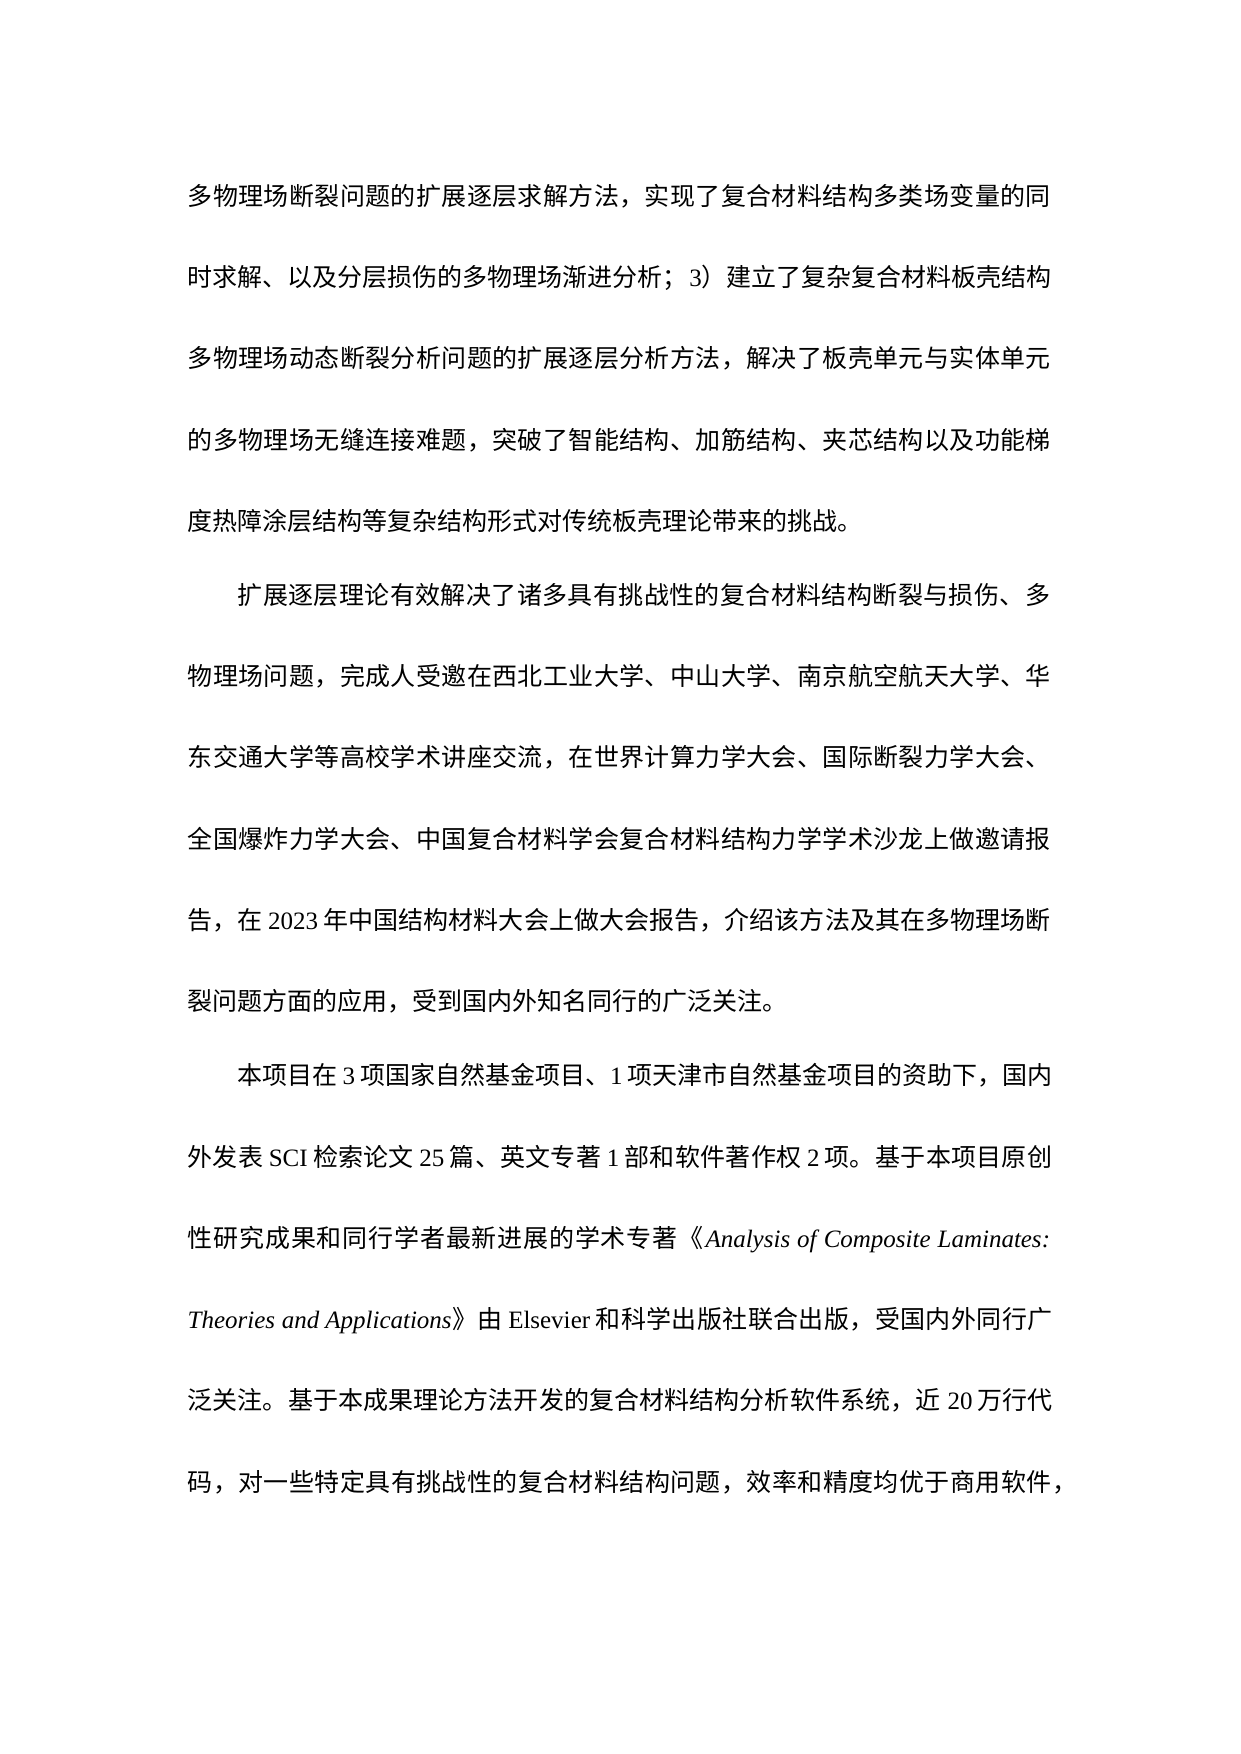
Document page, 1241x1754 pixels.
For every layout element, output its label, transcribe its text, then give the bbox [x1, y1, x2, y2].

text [187, 162, 1053, 552]
text 扩展逐层理论有效解决了诸多具有挑战性的复合材料结构断裂与损伤、多物理场问题，完成人受邀在西北工业大学、中山大学、南京航空航天大学、华东交通大学等高校学术讲座交流，在世界计算力学大会、国际断裂力学大会、全国爆炸力学大会、中国复合材料学会复合材料结构力学学术沙龙上做邀请报告，在2023年中国结构材料大会上做大会报告，介绍该方法及其在多物理场断裂问题方面的应用，受到国内外知名同行的广泛关注。 [187, 561, 1053, 1032]
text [187, 1041, 1053, 1513]
